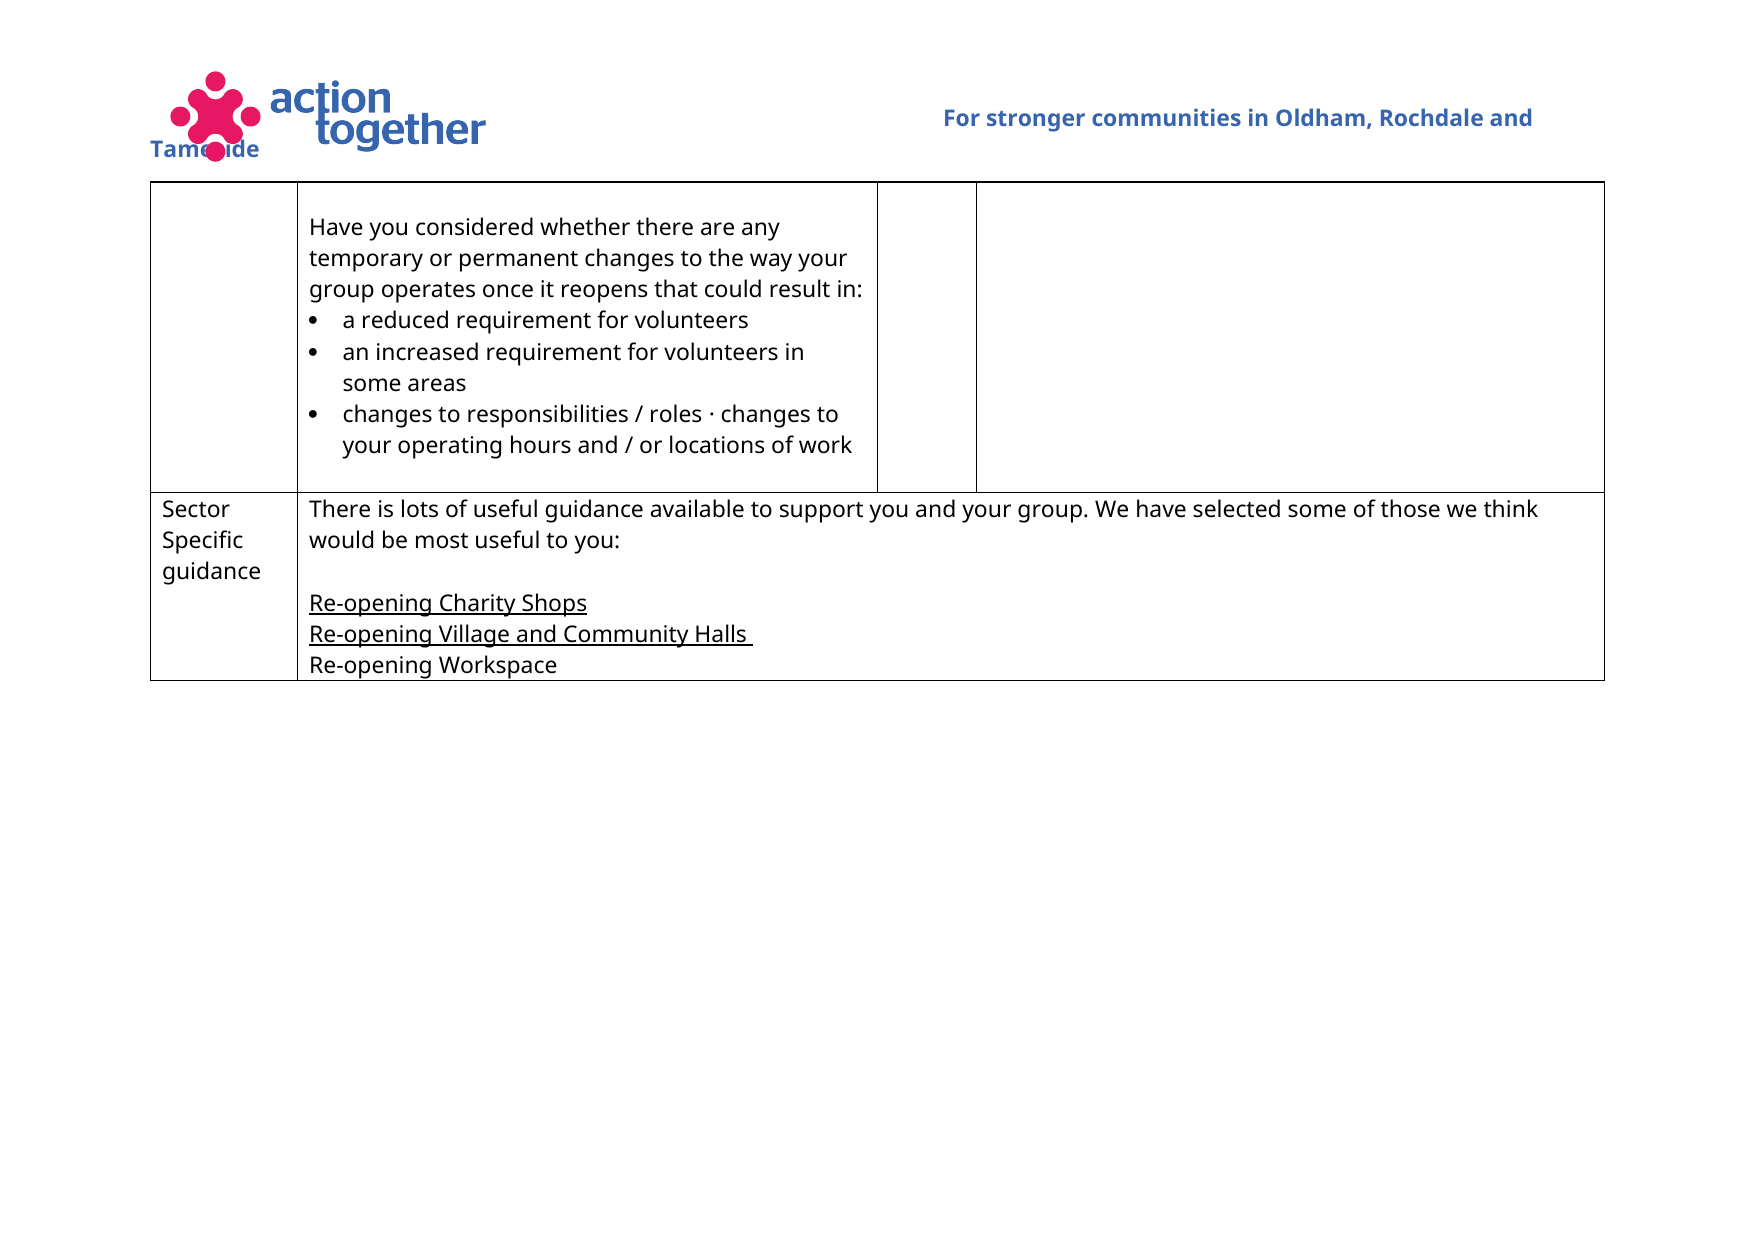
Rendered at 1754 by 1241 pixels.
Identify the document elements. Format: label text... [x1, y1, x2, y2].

table_cell [878, 183, 976, 492]
table_cell Sector Specific guidance [151, 493, 297, 680]
table_cell There is lots of useful guidance available to support you and your group. We have selected some of those we think would be most useful to you: Re-opening Charity Shops Re-opening Village and Community Halls Re-opening Workspace [298, 493, 1604, 680]
picture [150, 51, 506, 182]
table_cell [977, 183, 1604, 492]
